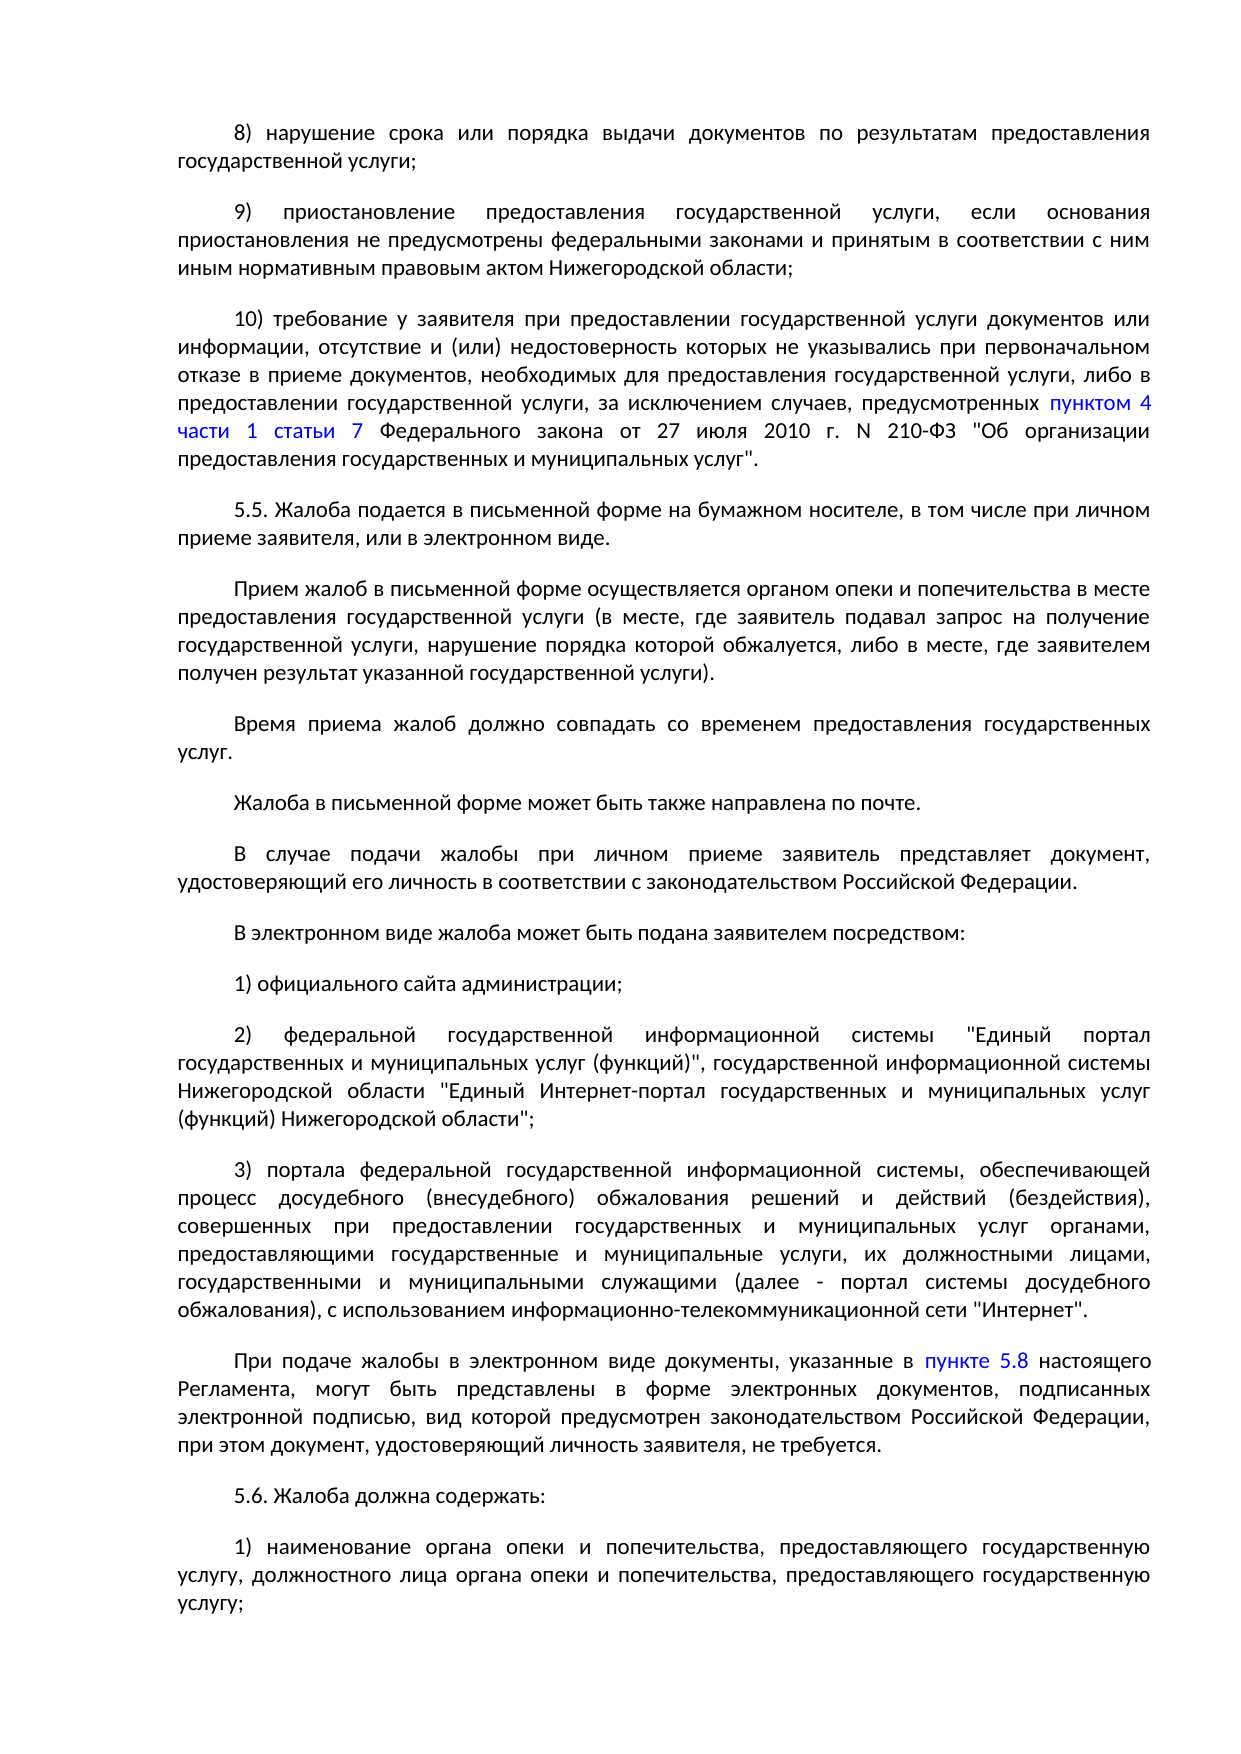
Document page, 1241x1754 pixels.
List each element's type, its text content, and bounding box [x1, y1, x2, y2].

text При подаче жалобы в электронном виде документы, указанные в пункте 5.8 настоящего Регламента, могут быть представлены в форме электронных документов, подписанных электронной подписью, вид которой предусмотрен законодательством Российской Федерации, при этом документ, удостоверяющий личность заявителя, не требуется. [177, 1346, 1152, 1458]
text Жалоба в письменной форме может быть также направлена по почте. [177, 788, 1152, 816]
text 5.6. Жалоба должна содержать: [177, 1481, 1152, 1509]
text 10) требование у заявителя при предоставлении государственной услуги документов или информации, отсутствие и (или) недостоверность которых не указывались при первоначальном отказе в приеме документов, необходимых для предоставления государственной услуги, либо в предоставлении государственной услуги, за исключением случаев, предусмотренных пунктом 4 части 1 статьи 7 Федерального закона от 27 июля 2010 г. N 210-ФЗ "Об организации предоставления государственных и муниципальных услуг". [177, 304, 1152, 472]
text Прием жалоб в письменной форме осуществляется органом опеки и попечительства в месте предоставления государственной услуги (в месте, где заявитель подавал запрос на получение государственной услуги, нарушение порядка которой обжалуется, либо в месте, где заявителем получен результат указанной государственной услуги). [177, 574, 1152, 686]
text 9) приостановление предоставления государственной услуги, если основания приостановления не предусмотрены федеральными законами и принятым в соответствии с ним иным нормативным правовым актом Нижегородской области; [177, 197, 1152, 281]
text Время приема жалоб должно совпадать со временем предоставления государственных услуг. [177, 709, 1152, 765]
text 5.5. Жалоба подается в письменной форме на бумажном носителе, в том числе при личном приеме заявителя, или в электронном виде. [177, 495, 1152, 551]
text В электронном виде жалоба может быть подана заявителем посредством: [177, 918, 1152, 946]
text 1) официального сайта администрации; [177, 969, 1152, 997]
text 2) федеральной государственной информационной системы "Единый портал государственных и муниципальных услуг (функций)", государственной информационной системы Нижегородской области "Единый Интернет-портал государственных и муниципальных услуг (функций) Нижегородской области"; [177, 1020, 1152, 1132]
text 8) нарушение срока или порядка выдачи документов по результатам предоставления государственной услуги; [177, 118, 1152, 174]
text 3) портала федеральной государственной информационной системы, обеспечивающей процесс досудебного (внесудебного) обжалования решений и действий (бездействия), совершенных при предоставлении государственных и муниципальных услуг органами, предоставляющими государственные и муниципальные услуги, их должностными лицами, государственными и муниципальными служащими (далее - портал системы досудебного обжалования), с использованием информационно-телекоммуникационной сети "Интернет". [177, 1155, 1152, 1323]
text В случае подачи жалобы при личном приеме заявитель представляет документ, удостоверяющий его личность в соответствии с законодательством Российской Федерации. [177, 839, 1152, 895]
text 1) наименование органа опеки и попечительства, предоставляющего государственную услугу, должностного лица органа опеки и попечительства, предоставляющего государственную услугу; [177, 1532, 1152, 1616]
